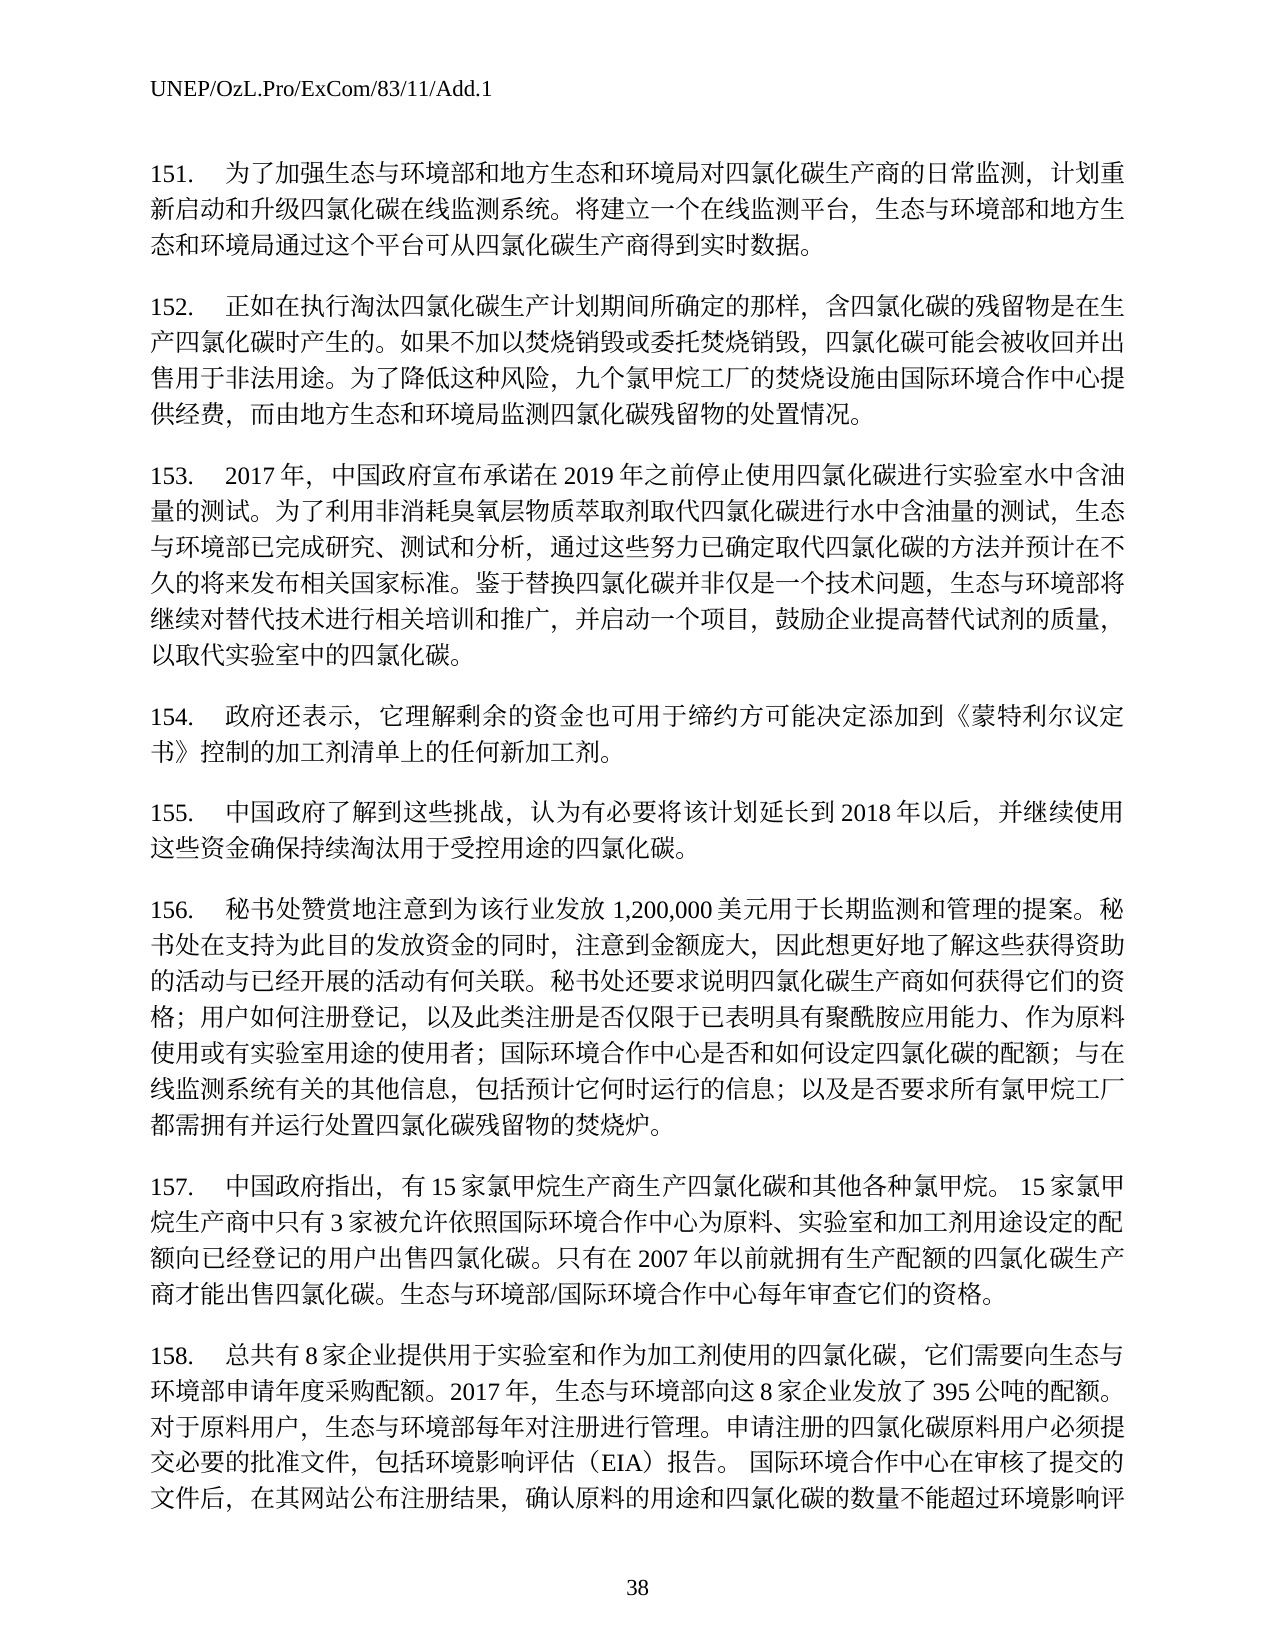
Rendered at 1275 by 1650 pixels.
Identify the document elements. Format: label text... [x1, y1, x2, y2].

subtitle 2017年，中国政府宣布承诺在2019年之前停止使用四氯化碳进行实验室水中含油量的测试。为了利用非消耗臭氧层物质萃取剂取代四氯化碳进行水中含油量的测试，生态与环境部已完成研究、测试和分析，通过这些努力已确定取代四氯化碳的方法并预计在不久的将来发布相关国家标准。鉴于替换四氯化碳并非仅是一个技术问题，生态与环境部将继续对替代技术进行相关培训和推广，并启动一个项目，鼓励企业提高替代试剂的质量，以取代实验室中的四氯化碳。 [150, 456, 1125, 671]
subtitle 正如在执行淘汰四氯化碳生产计划期间所确定的那样，含四氯化碳的残留物是在生产四氯化碳时产生的。如果不加以焚烧销毁或委托焚烧销毁，四氯化碳可能会被收回并出售用于非法用途。为了降低这种风险，九个氯甲烷工厂的焚烧设施由国际环境合作中心提供经费，而由地方生态和环境局监测四氯化碳残留物的处置情况。 [150, 287, 1125, 431]
subtitle 秘书处赞赏地注意到为该行业发放1,200,000美元用于长期监测和管理的提案。秘书处在支持为此目的发放资金的同时，注意到金额庞大，因此想更好地了解这些获得资助的活动与已经开展的活动有何关联。秘书处还要求说明四氯化碳生产商如何获得它们的资格；用户如何注册登记，以及此类注册是否仅限于已表明具有聚酰胺应用能力、作为原料使用或有实验室用途的使用者；国际环境合作中心是否和如何设定四氯化碳的配额；与在线监测系统有关的其他信息，包括预计它何时运行的信息；以及是否要求所有氯甲烷工厂都需拥有并运行处置四氯化碳残留物的焚烧炉。 [150, 890, 1125, 1142]
subtitle 中国政府指出，有15家氯甲烷生产商生产四氯化碳和其他各种氯甲烷。 15家氯甲烷生产商中只有3家被允许依照国际环境合作中心为原料、实验室和加工剂用途设定的配额向已经登记的用户出售四氯化碳。只有在2007年以前就拥有生产配额的四氯化碳生产商才能出售四氯化碳。生态与环境部/国际环境合作中心每年审查它们的资格。 [150, 1167, 1125, 1310]
subtitle 政府还表示，它理解剩余的资金也可用于缔约方可能决定添加到《蒙特利尔议定书》控制的加工剂清单上的任何新加工剂。 [150, 696, 1125, 768]
subtitle 为了加强生态与环境部和地方生态和环境局对四氯化碳生产商的日常监测，计划重新启动和升级四氯化碳在线监测系统。将建立一个在线监测平台，生态与环境部和地方生态和环境局通过这个平台可从四氯化碳生产商得到实时数据。 [150, 154, 1125, 262]
subtitle 中国政府了解到这些挑战，认为有必要将该计划延长到2018年以后，并继续使用这些资金确保持续淘汰用于受控用途的四氯化碳。 [150, 793, 1125, 865]
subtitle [150, 1335, 1125, 1515]
